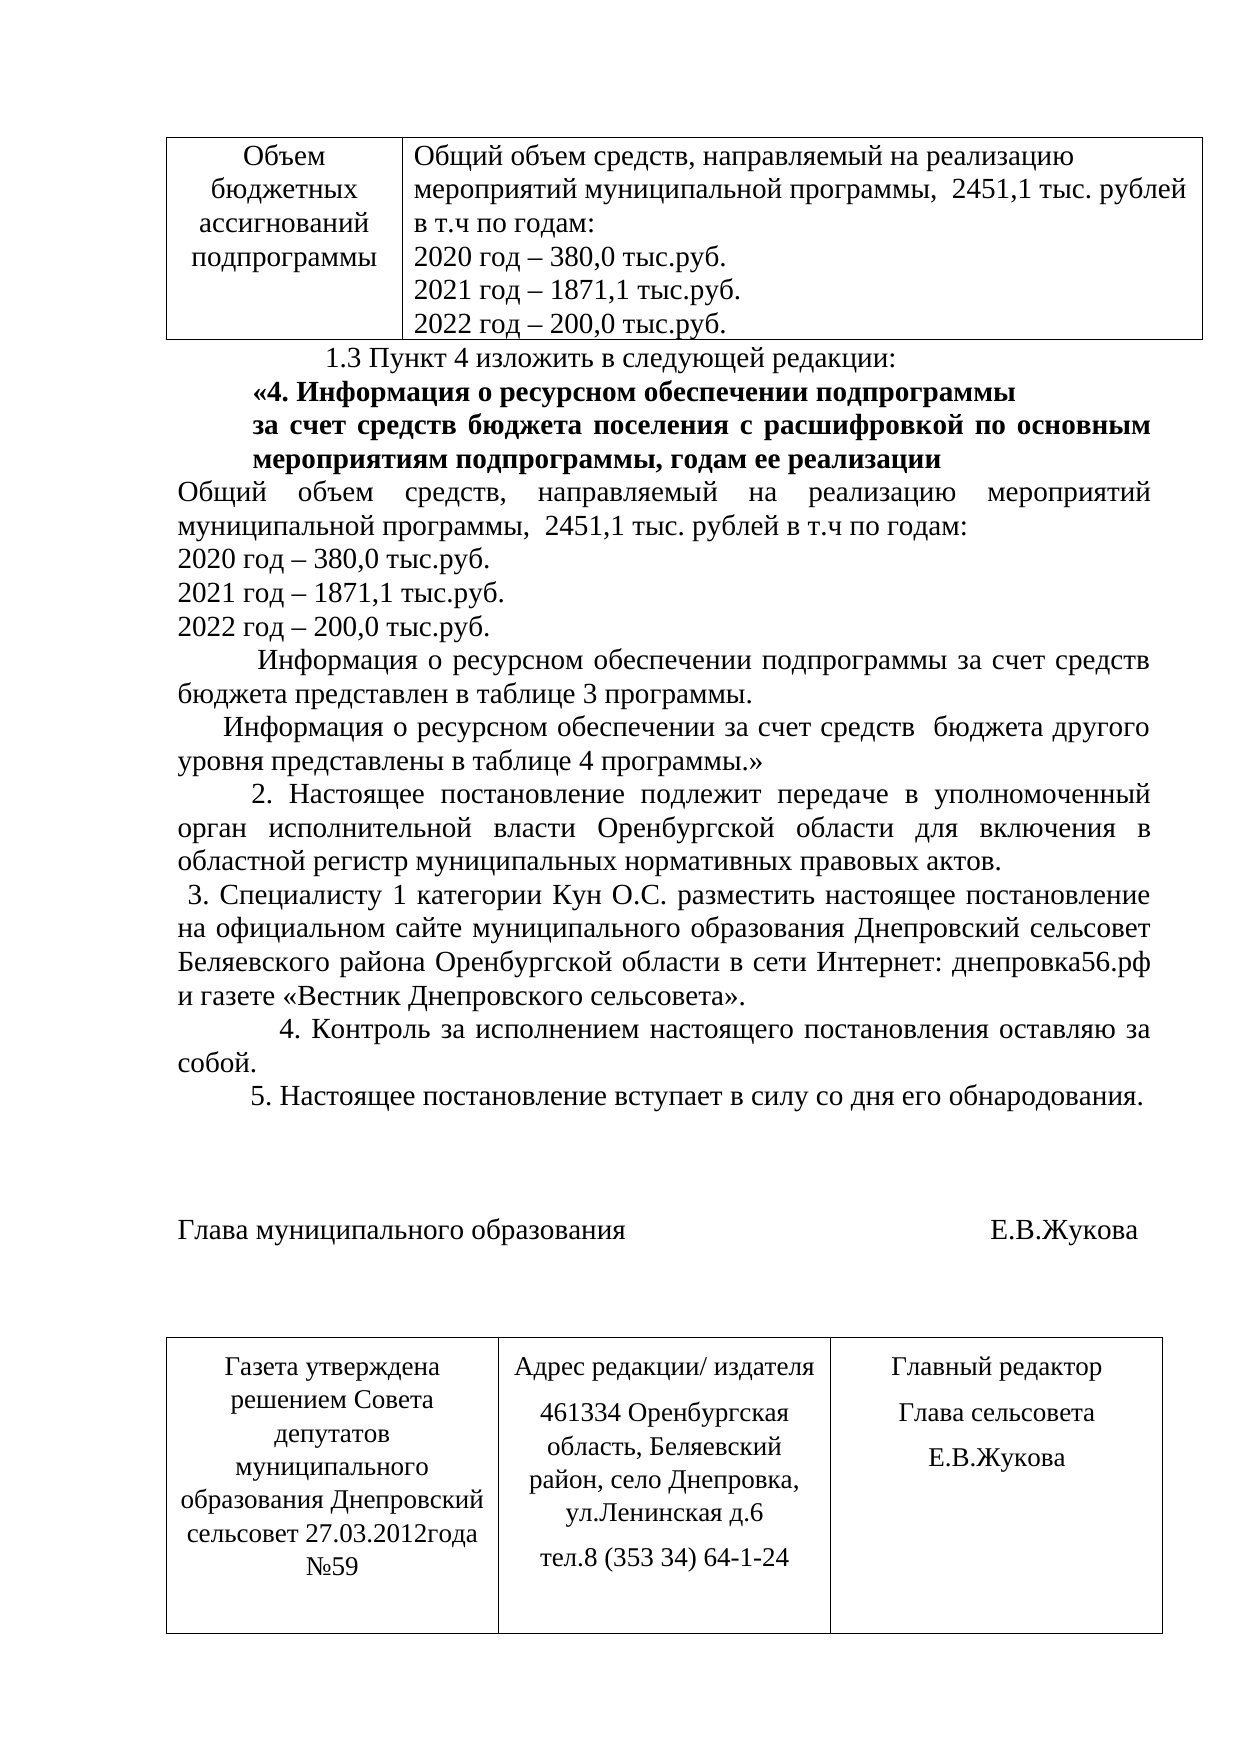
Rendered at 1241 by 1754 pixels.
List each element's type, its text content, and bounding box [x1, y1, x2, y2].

text 4. Контроль за исполнением настоящего постановления оставляю за собой. [177, 1011, 1152, 1078]
text 2. Настоящее постановление подлежит передаче в уполномоченный орган исполнительной власти Оренбургской области для включения в областной регистр муниципальных нормативных правовых актов. [177, 776, 1152, 877]
text за счет средств бюджета поселения с расшифровкой по основным мероприятиям подпрограммы, годам ее реализации [252, 407, 1152, 474]
text 2020 год – 380,0 тыс.руб. [177, 542, 1152, 575]
text 5. Настоящее постановление вступает в силу со дня его обнародования. [177, 1078, 1152, 1112]
text Информация о ресурсном обеспечении подпрограммы за счет средств бюджета представлен в таблице 3 программы. [177, 642, 1152, 709]
table_header Газета утверждена решением Совета депутатов муниципального образования Днепровский сельсовет 27.03.2012года №59 [167, 1338, 498, 1633]
table_header Объем бюджетных ассигнований подпрограммы [167, 138, 402, 339]
text Информация о ресурсном обеспечении за счет средств бюджета другого уровня представлены в таблице 4 программы.» [177, 709, 1152, 776]
text 1.3 Пункт 4 изложить в следующей редакции: [252, 340, 1152, 374]
text 2022 год – 200,0 тыс.руб. [177, 609, 1152, 642]
table_header Общий объем средств, направляемый на реализацию мероприятий муниципальной программы, 2451,1 тыс. рублей в т.ч по годам: 2020 год – 380,0 тыс.руб. 2021 год – 1871,1 тыс.руб. 2022 год – 200,0 тыс.руб. [403, 138, 1202, 339]
text 2021 год – 1871,1 тыс.руб. [177, 575, 1152, 609]
text Общий объем средств, направляемый на реализацию мероприятий муниципальной программы, 2451,1 тыс. рублей в т.ч по годам: [177, 474, 1152, 542]
table_header Главный редактор Глава сельсовета Е.В.Жукова [831, 1338, 1162, 1633]
table_header Адрес редакции/ издателя 461334 Оренбургская область, Беляевский район, село Днепровка, ул.Ленинская д.6 тел.8 (353 34) 64-1-24 [499, 1338, 830, 1633]
text Глава муниципального образования Е.В.Жукова [177, 1212, 1152, 1246]
text 3. Специалисту 1 категории Кун О.С. разместить настоящее постановление на официальном сайте муниципального образования Днепровский сельсовет Беляевского района Оренбургской области в сети Интернет: днепровка56.рф и газете «Вестник Днепровского сельсовета». [177, 877, 1152, 1011]
text «4. Информация о ресурсном обеспечении подпрограммы [252, 374, 1152, 407]
